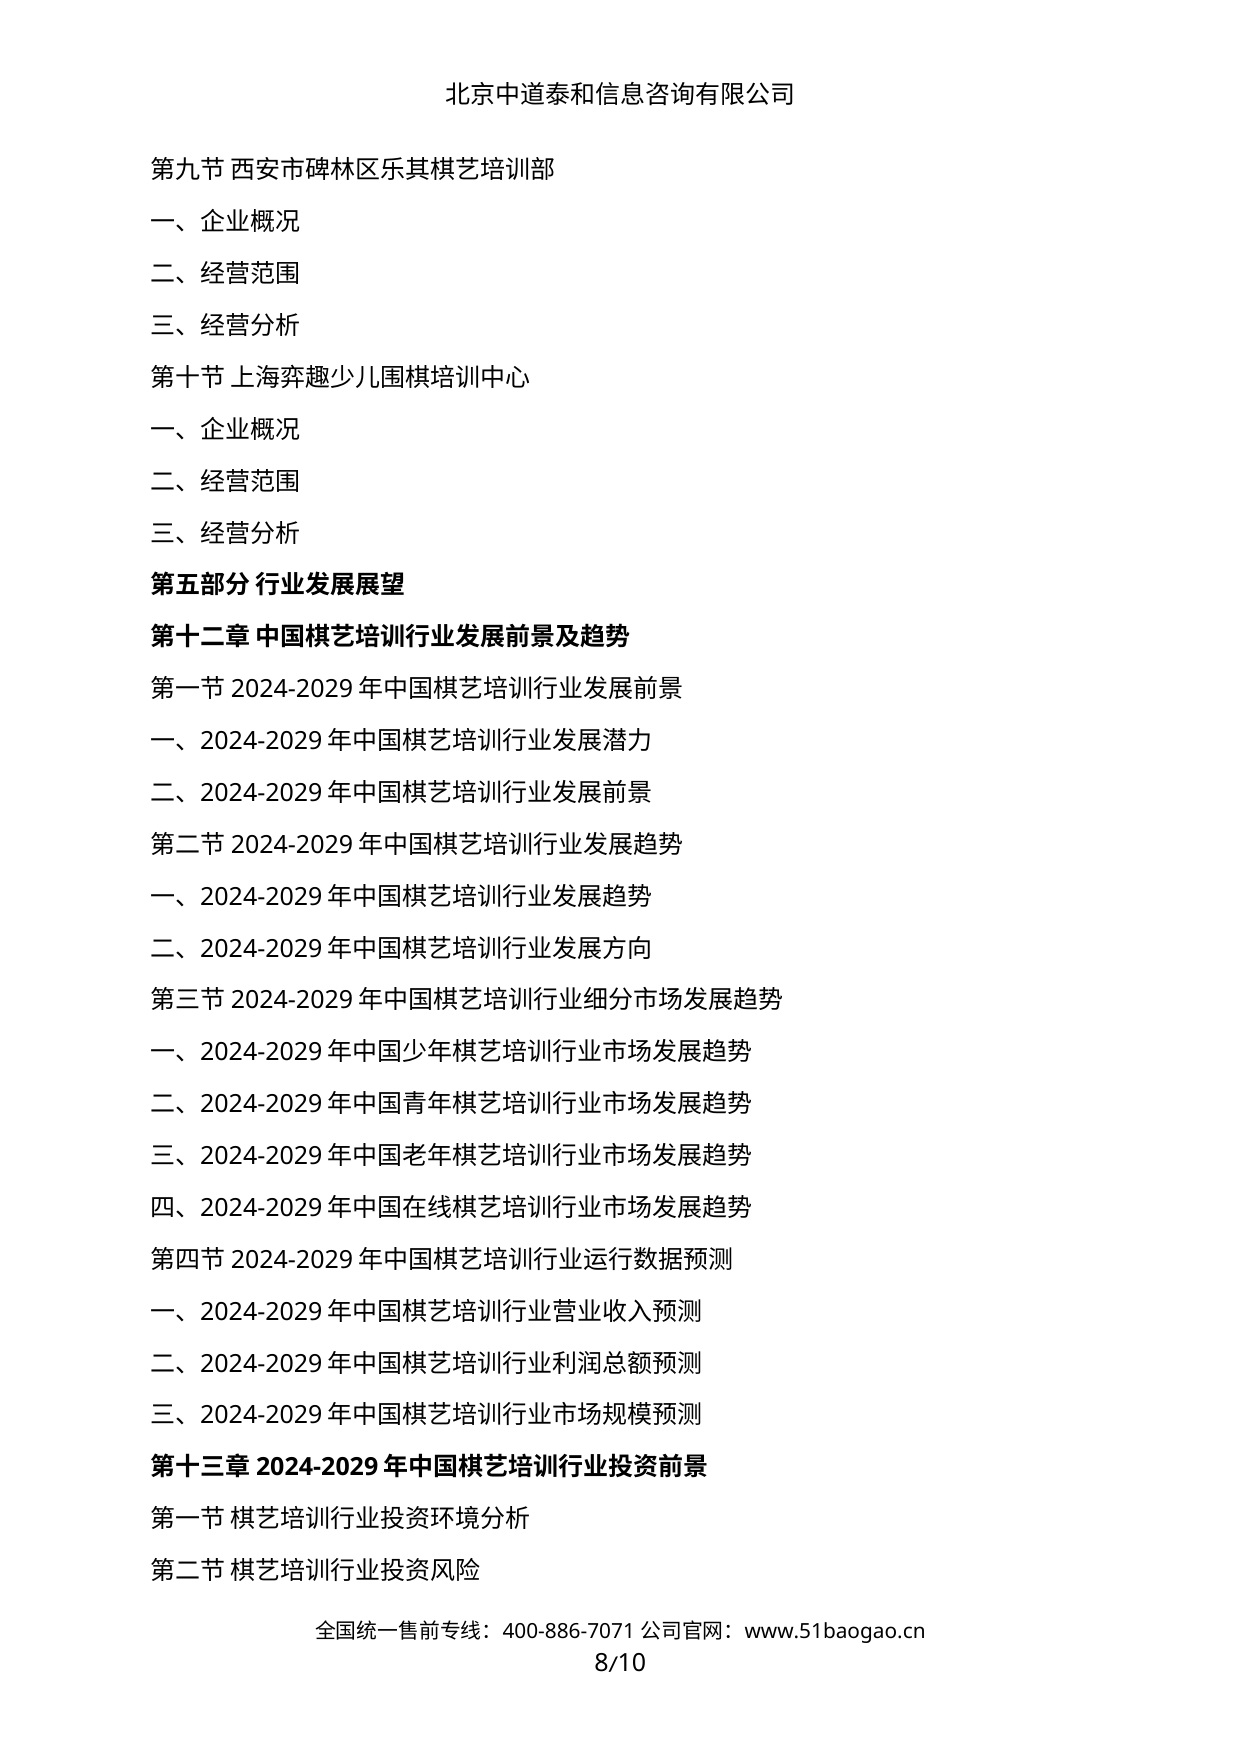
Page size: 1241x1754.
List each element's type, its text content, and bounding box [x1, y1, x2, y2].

text 一、2024-2029年中国棋艺培训行业营业收入预测 [150, 1291, 1090, 1327]
text 第十二章 中国棋艺培训行业发展前景及趋势 [150, 617, 1090, 653]
text 第一节 2024-2029年中国棋艺培训行业发展前景 [150, 669, 1090, 705]
text 二、2024-2029年中国青年棋艺培训行业市场发展趋势 [150, 1084, 1090, 1120]
text 二、2024-2029年中国棋艺培训行业利润总额预测 [150, 1343, 1090, 1379]
text 四、2024-2029年中国在线棋艺培训行业市场发展趋势 [150, 1187, 1090, 1224]
text 三、经营分析 [150, 306, 1090, 342]
text 第二节 2024-2029年中国棋艺培训行业发展趋势 [150, 824, 1090, 861]
text 二、经营范围 [150, 461, 1090, 497]
text 第三节 2024-2029年中国棋艺培训行业细分市场发展趋势 [150, 980, 1090, 1016]
text 第五部分 行业发展展望 [150, 565, 1090, 601]
text 一、企业概况 [150, 409, 1090, 446]
text 第四节 2024-2029年中国棋艺培训行业运行数据预测 [150, 1239, 1090, 1276]
text 二、经营范围 [150, 254, 1090, 290]
text 第二节 棋艺培训行业投资风险 [150, 1551, 1090, 1587]
text 一、2024-2029年中国少年棋艺培训行业市场发展趋势 [150, 1032, 1090, 1068]
text 三、经营分析 [150, 513, 1090, 549]
text 一、企业概况 [150, 202, 1090, 238]
text 一、2024-2029年中国棋艺培训行业发展潜力 [150, 721, 1090, 757]
text 第九节 西安市碑林区乐其棋艺培训部 [150, 150, 1090, 186]
text 三、2024-2029年中国棋艺培训行业市场规模预测 [150, 1395, 1090, 1431]
text 第十节 上海弈趣少儿围棋培训中心 [150, 357, 1090, 394]
text 三、2024-2029年中国老年棋艺培训行业市场发展趋势 [150, 1136, 1090, 1172]
text 一、2024-2029年中国棋艺培训行业发展趋势 [150, 876, 1090, 912]
text 第一节 棋艺培训行业投资环境分析 [150, 1499, 1090, 1535]
text 二、2024-2029年中国棋艺培训行业发展方向 [150, 928, 1090, 964]
text 二、2024-2029年中国棋艺培训行业发展前景 [150, 772, 1090, 809]
text 第十三章 2024-2029年中国棋艺培训行业投资前景 [150, 1447, 1090, 1483]
